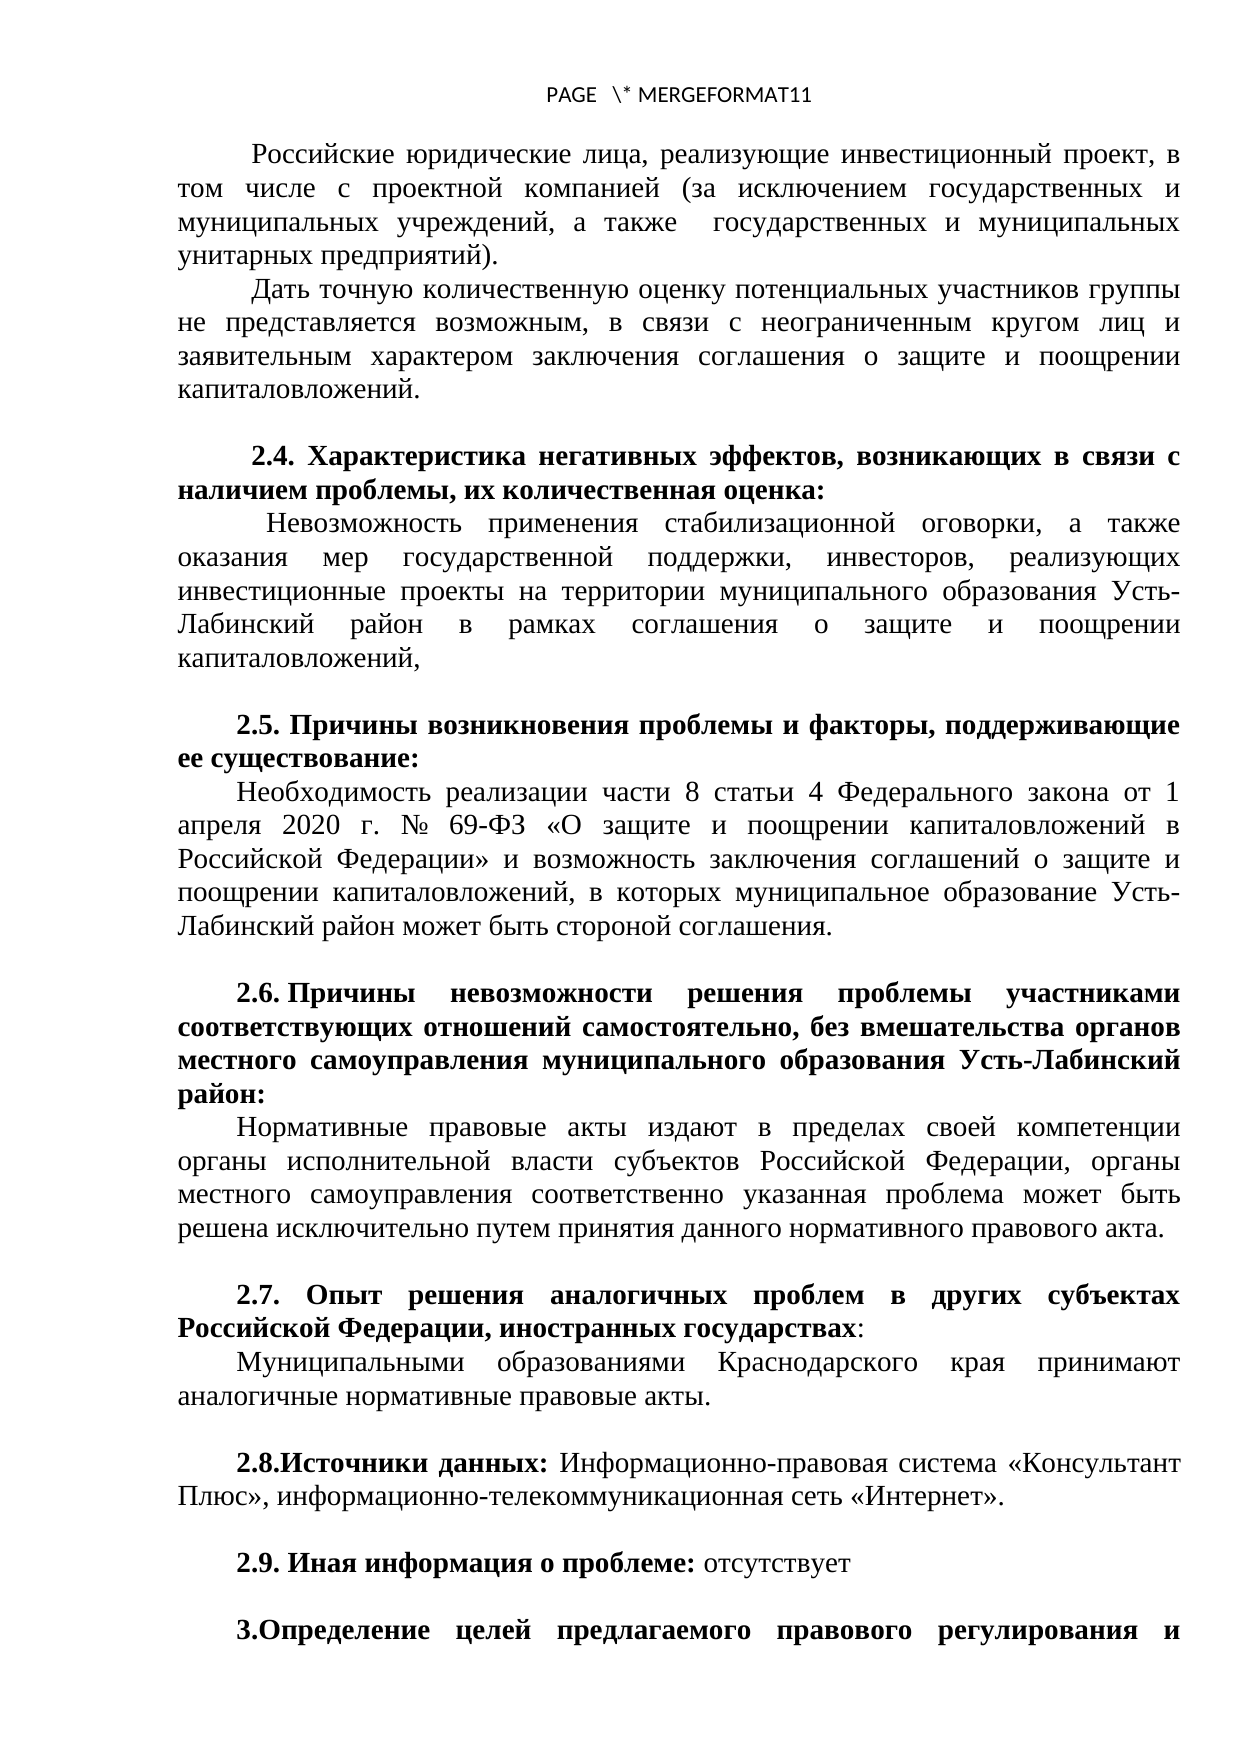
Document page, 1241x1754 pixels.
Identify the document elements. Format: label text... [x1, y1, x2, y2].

text 2.6. Причины невозможности решения проблемы участниками соответствующих отношений самостоятельно, без вмешательства органов местного самоуправления муниципального образования Усть-Лабинский район: [177, 975, 1181, 1109]
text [177, 1612, 1181, 1645]
text 2.4. Характеристика негативных эффектов, возникающих в связи с наличием проблемы, их количественная оценка: [177, 438, 1181, 506]
text 2.5. Причины возникновения проблемы и факторы, поддерживающие ее существование: [177, 707, 1181, 774]
text Российские юридические лица, реализующие инвестиционный проект, в том числе с проектной компанией (за исключением государственных и муниципальных учреждений, а также государственных и муниципальных унитарных предприятий). [177, 137, 1181, 271]
text Дать точную количественную оценку потенциальных участников группы не представляется возможным, в связи с неограниченным кругом лиц и заявительным характером заключения соглашения о защите и поощрении капиталовложений. [177, 271, 1181, 405]
text Невозможность применения стабилизационной оговорки, а также оказания мер государственной поддержки, инвесторов, реализующих инвестиционные проекты на территории муниципального образования Усть-Лабинский район в рамках соглашения о защите и поощрении капиталовложений, [177, 506, 1181, 673]
text 2.9. Иная информация о проблеме: отсутствует [177, 1545, 1181, 1578]
text Необходимость реализации части 8 статьи 4 Федерального закона от 1 апреля 2020 г. № 69-ФЗ «О защите и поощрении капиталовложений в Российской Федерации» и возможность заключения соглашений о защите и поощрении капиталовложений, в которых муниципальное образование Усть-Лабинский район может быть стороной соглашения. [177, 774, 1181, 942]
text Нормативные правовые акты издают в пределах своей компетенции органы исполнительной власти субъектов Российской Федерации, органы местного самоуправления соответственно указанная проблема может быть решена исключительно путем принятия данного нормативного правового акта. [177, 1109, 1181, 1243]
text Муниципальными образованиями Краснодарского края принимают аналогичные нормативные правовые акты. [177, 1344, 1181, 1411]
text 2.8.Источники данных: Информационно-правовая система «Консультант Плюс», информационно-телекоммуникационная сеть «Интернет». [177, 1445, 1181, 1512]
text 2.7. Опыт решения аналогичных проблем в других субъектах Российской Федерации, иностранных государствах: [177, 1277, 1181, 1344]
